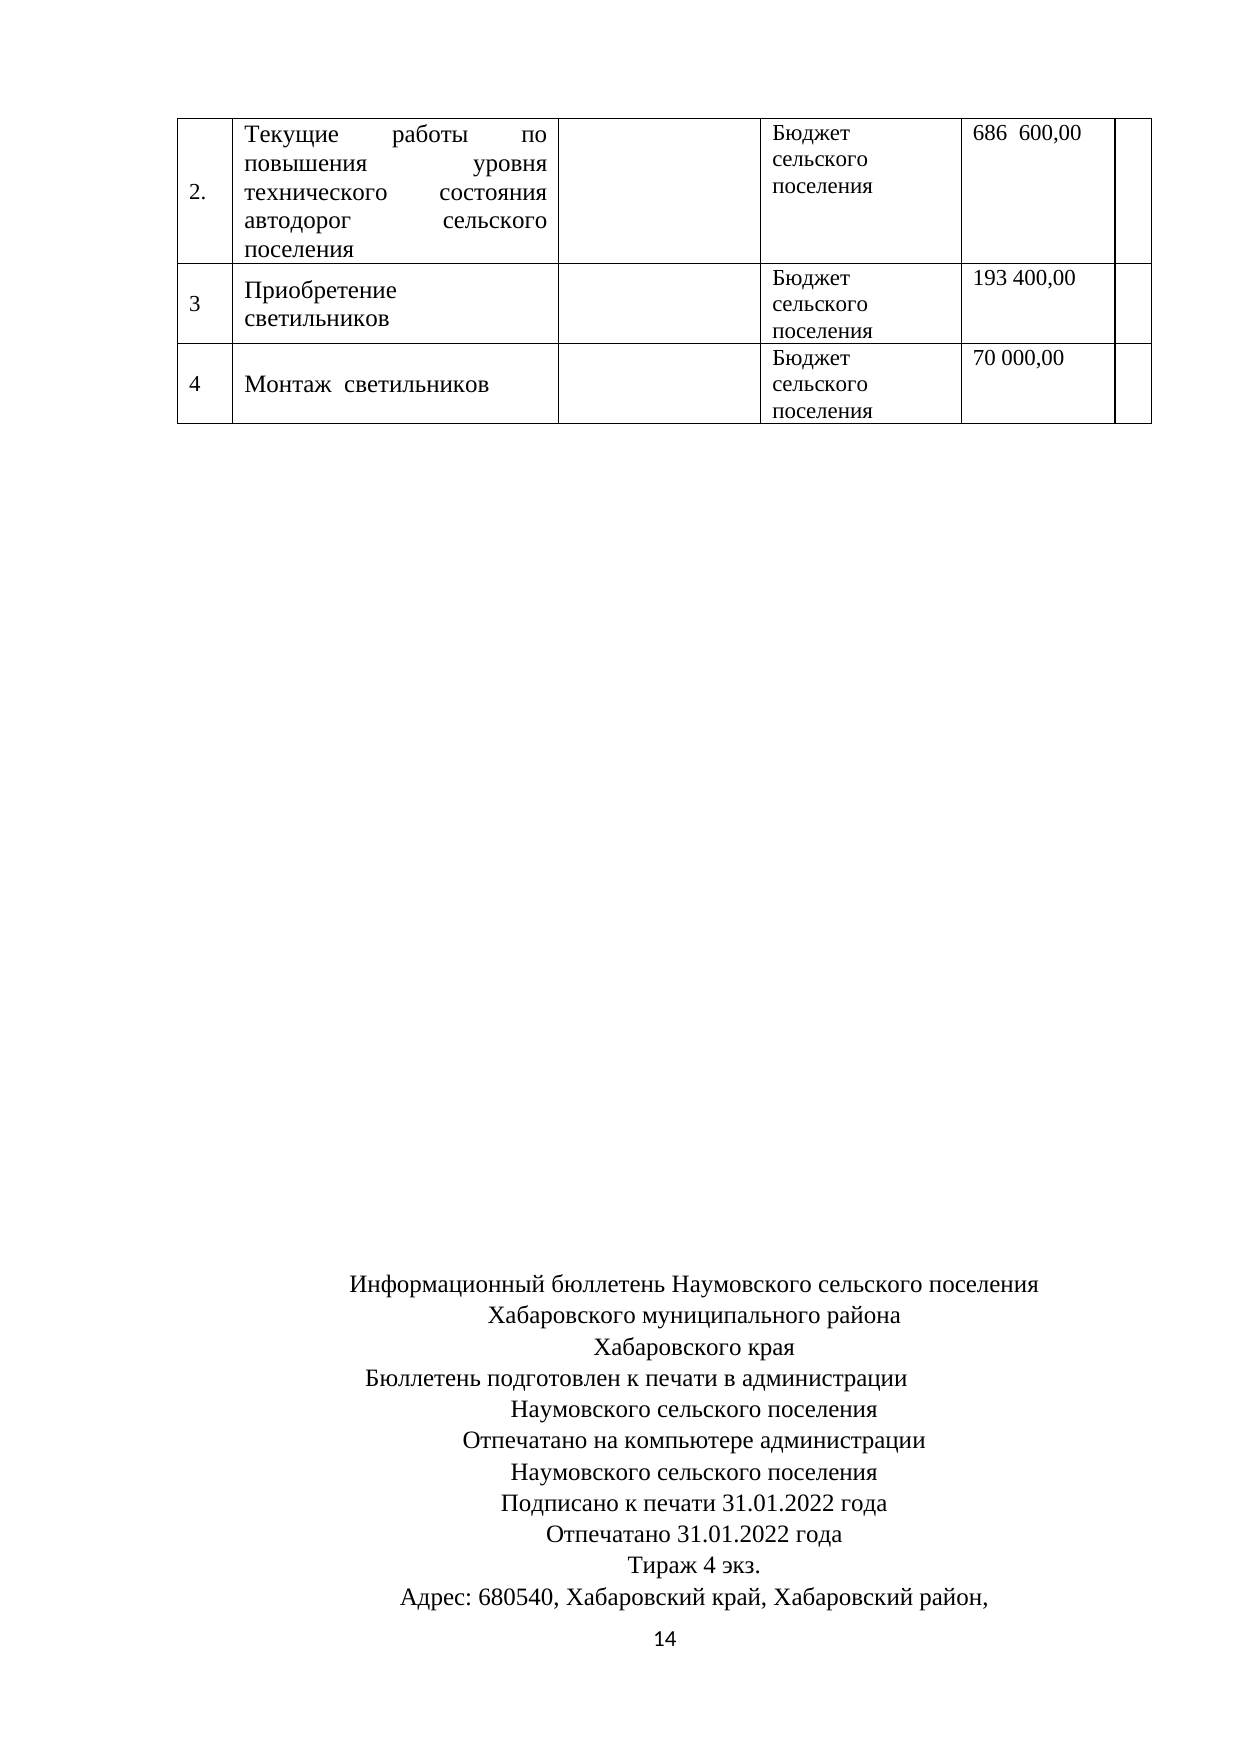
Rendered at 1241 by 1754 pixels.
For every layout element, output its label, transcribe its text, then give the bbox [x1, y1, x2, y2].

table_cell 686 600,00 [962, 119, 1114, 263]
table_cell [1116, 119, 1151, 263]
text Бюллетень подготовлен к печати в администрации [121, 1361, 1152, 1392]
text Подписано к печати 31.01.2022 года [177, 1486, 1152, 1517]
text Информационный бюллетень Наумовского сельского поселения [177, 1267, 1152, 1299]
table_cell [1116, 344, 1151, 423]
table_cell 193 400,00 [962, 264, 1114, 343]
table_cell Монтаж светильников [233, 344, 558, 423]
table_cell [1116, 264, 1151, 343]
text Наумовского сельского поселения [177, 1392, 1152, 1424]
table_cell 3 [178, 264, 232, 343]
text Наумовского сельского поселения [177, 1455, 1152, 1486]
text Хабаровского края [177, 1330, 1152, 1361]
table_cell [559, 344, 760, 423]
table_cell 70 000,00 [962, 344, 1114, 423]
text Отпечатано на компьютере администрации [177, 1424, 1152, 1455]
table_cell [559, 264, 760, 343]
text Тираж 4 экз. [177, 1549, 1152, 1580]
table_cell [559, 119, 760, 263]
table_cell 2. [178, 119, 232, 263]
text Хабаровского муниципального района [177, 1299, 1152, 1330]
table_cell Бюджет сельского поселения [761, 264, 961, 343]
table_cell 4 [178, 344, 232, 423]
text Отпечатано 31.01.2022 года [177, 1517, 1152, 1549]
table_cell Бюджет сельского поселения [761, 344, 961, 423]
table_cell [761, 119, 961, 263]
text Адрес: 680540, Хабаровский край, Хабаровский район, [177, 1580, 1152, 1611]
table_cell Приобретение светильников [233, 264, 558, 343]
table_cell Текущие работы по повышения уровня технического состояния автодорог сельского поселения [233, 119, 558, 263]
